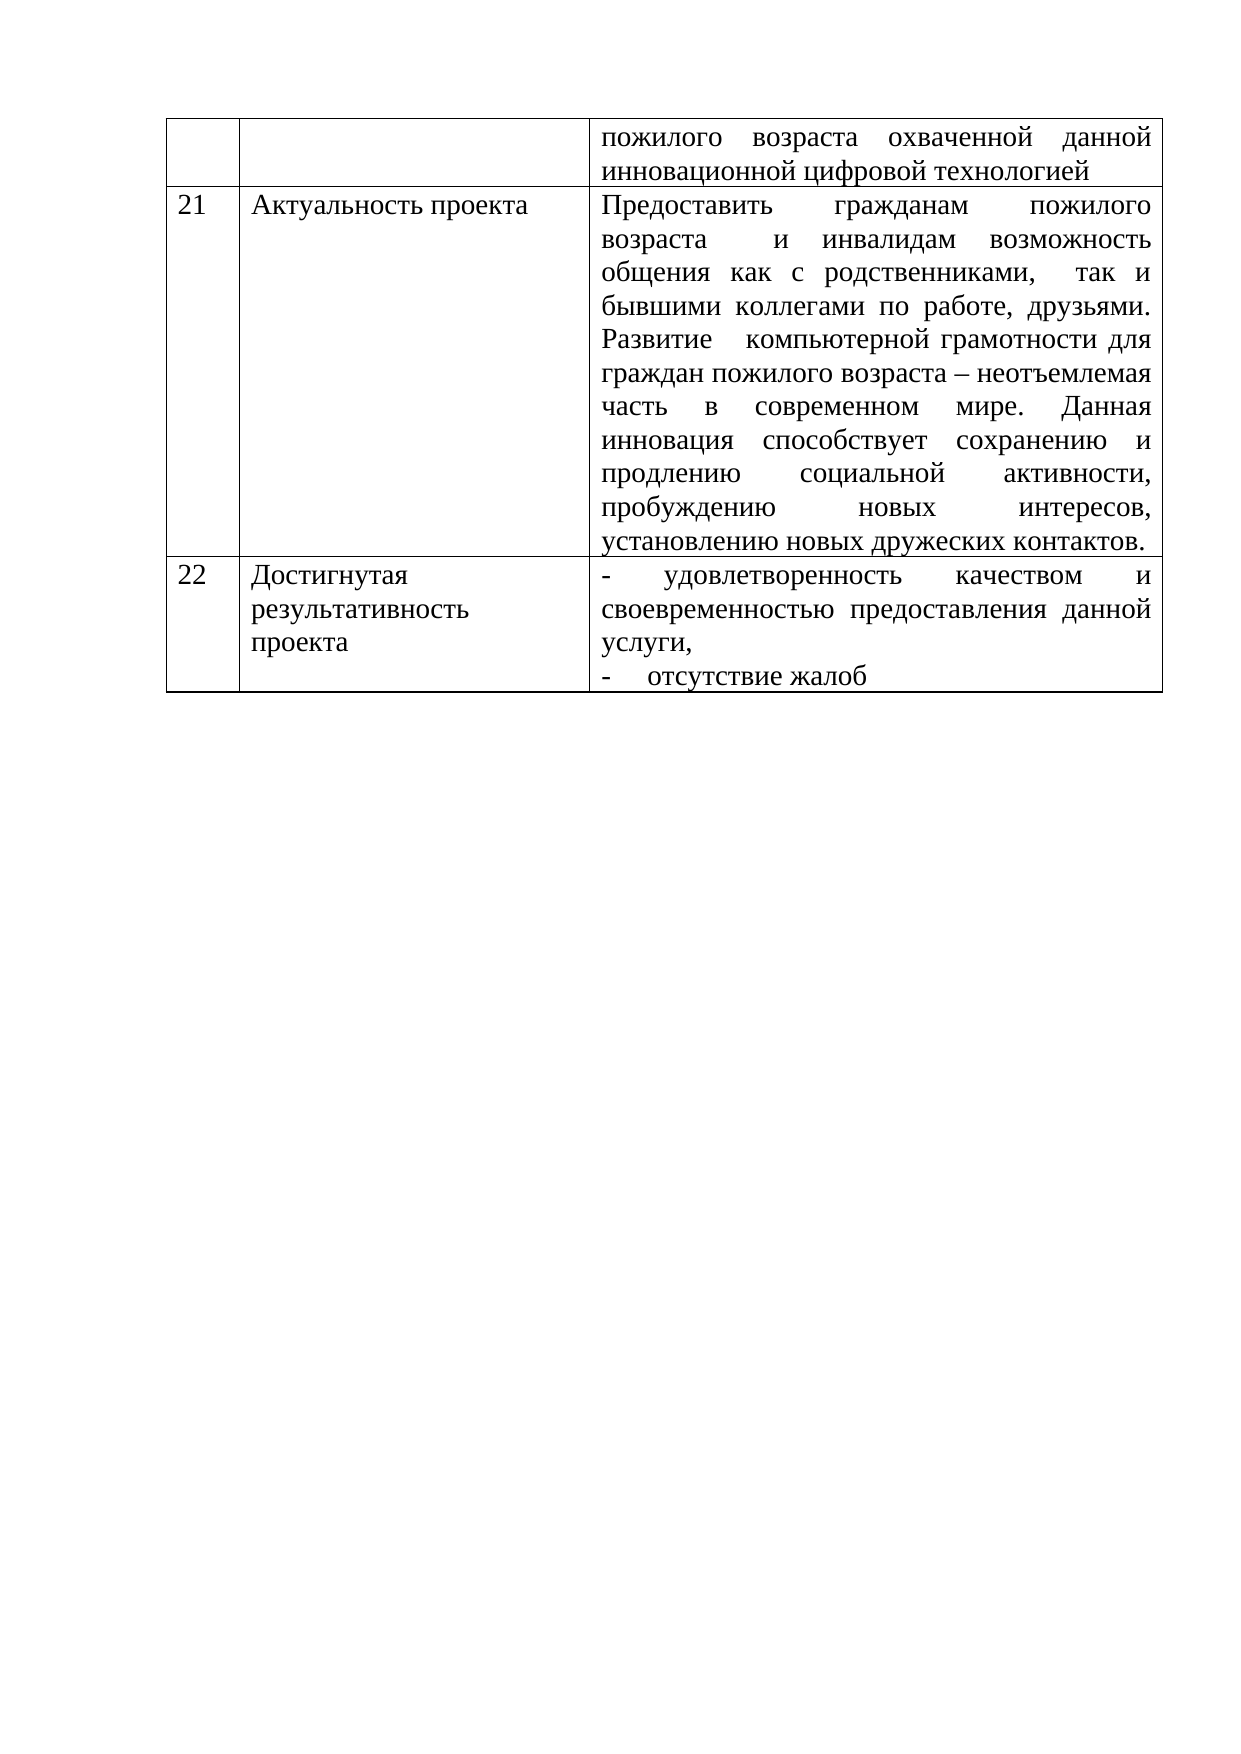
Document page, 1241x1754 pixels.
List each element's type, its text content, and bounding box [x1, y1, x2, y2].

table_cell - удовлетворенность качеством и своевременностью предоставления данной услуги, - отсутствие жалоб [590, 557, 1162, 691]
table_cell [240, 119, 589, 186]
table_cell 21 [167, 187, 239, 556]
table_cell 22 [167, 557, 239, 691]
table_cell Актуальность проекта [240, 187, 589, 556]
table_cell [590, 119, 1162, 186]
table_cell Предоставить гражданам пожилого возраста и инвалидам возможность общения как с родственниками, так и бывшими коллегами по работе, друзьями. Развитие компьютерной грамотности для граждан пожилого возраста – неотъемлемая часть в современном мире. Данная инновация способствует сохранению и продлению социальной активности, пробуждению новых интересов, установлению новых дружеских контактов. [590, 187, 1162, 556]
table_cell Достигнутая результативность проекта [240, 557, 589, 691]
table_cell 20 [167, 119, 239, 186]
